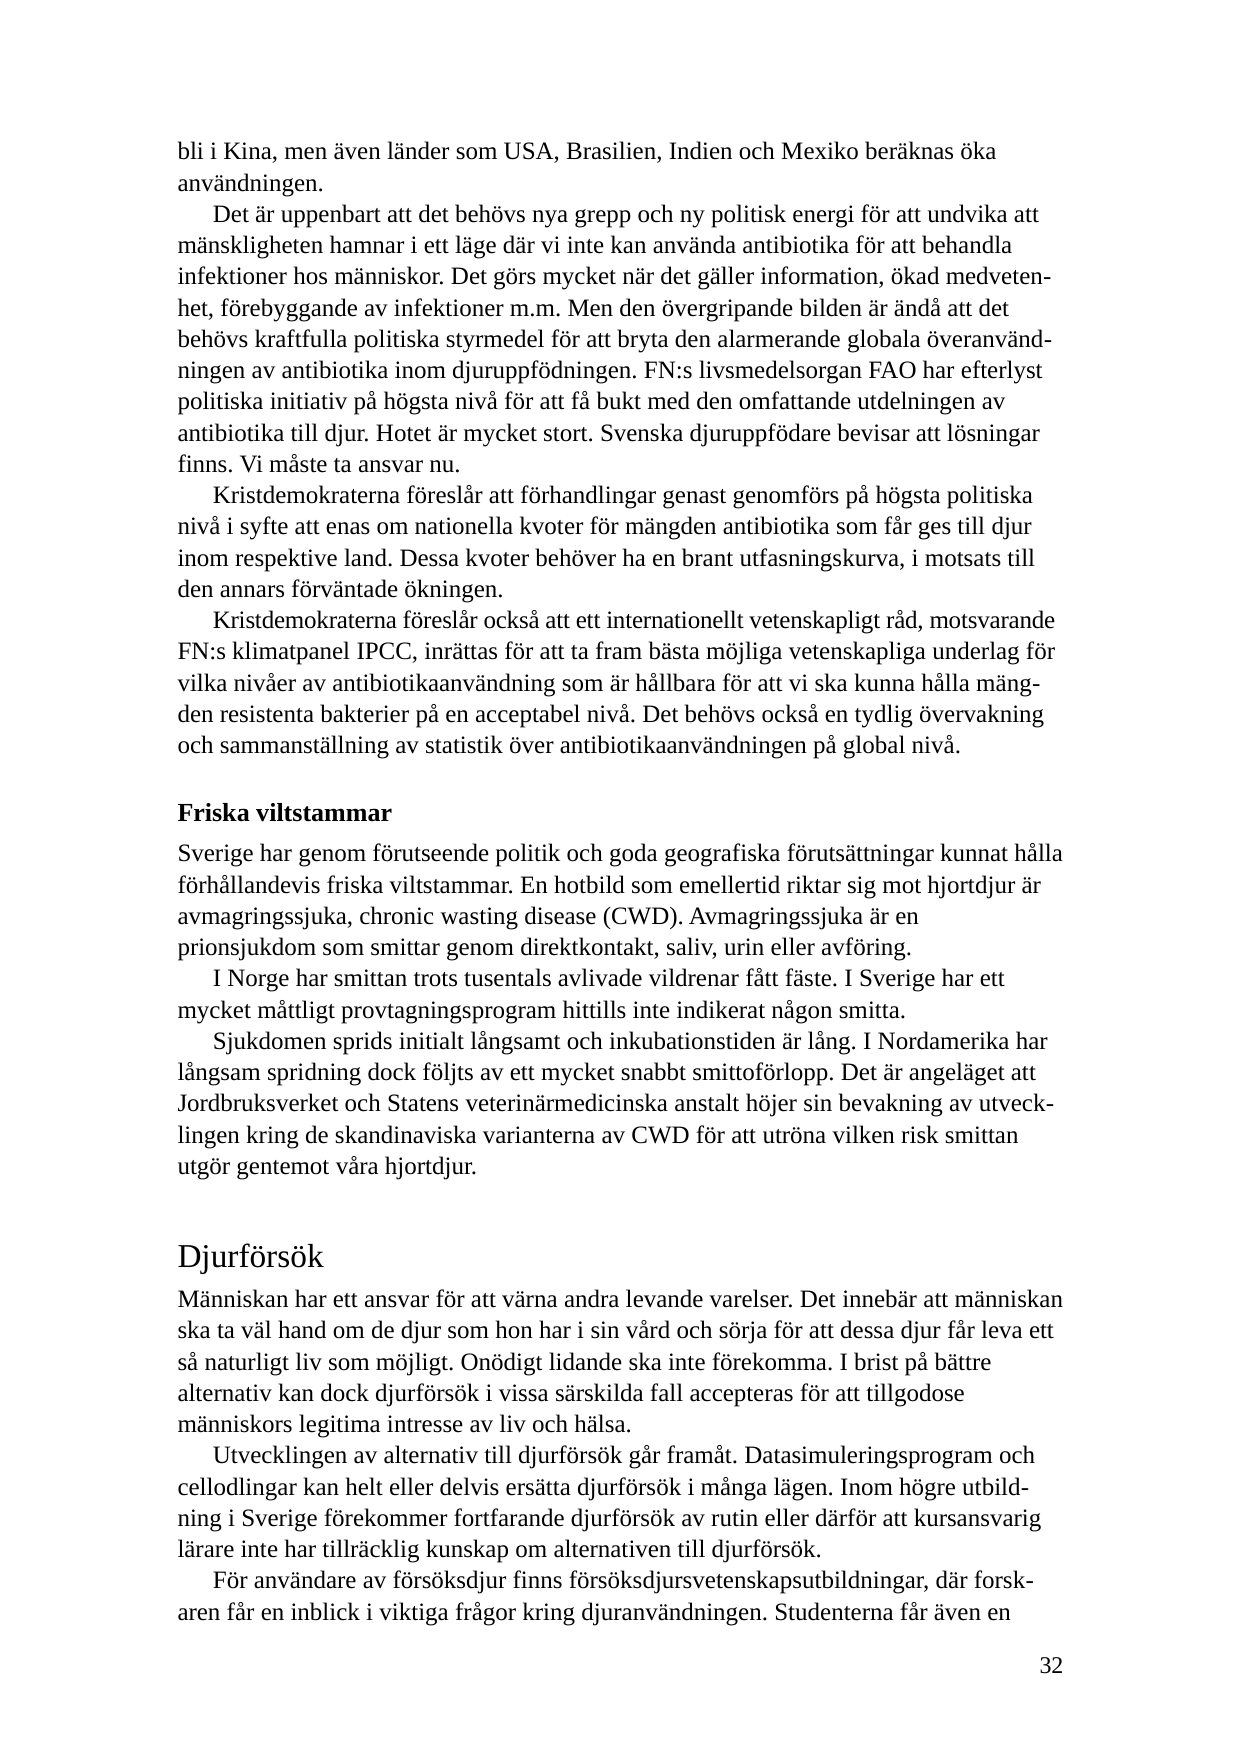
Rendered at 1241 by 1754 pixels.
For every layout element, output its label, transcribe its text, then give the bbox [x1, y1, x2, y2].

text Sjukdomen sprids initialt långsamt och inkubationstiden är lång. I Nordamerika har långsam spridning dock följts av ett mycket snabbt smittoförlopp. Det är angeläget att Jordbruksverket och Statens veterinärmedicinska anstalt höjer sin bevakning av utvecklingen kring de skandinaviska varianterna av CWD för att utröna vilken risk smittan utgör gentemot våra hjortdjur. [177, 1023, 1063, 1180]
subtitle Friska viltstammar [177, 796, 1063, 828]
subtitle Djurförsök [177, 1242, 1063, 1273]
text Sverige har genom förutseende politik och goda geografiska förutsättningar kunnat hålla förhållandevis friska viltstammar. En hotbild som emellertid riktar sig mot hjortdjur är avmagringssjuka, chronic wasting disease (CWD). Avmagringssjuka är en prionsjukdom som smittar genom direktkontakt, saliv, urin eller avföring. [177, 836, 1063, 961]
text Kristdemokraterna föreslår också att ett internationellt vetenskapligt råd, motsvarande FN:s klimatpanel IPCC, inrättas för att ta fram bästa möjliga vetenskapliga underlag för vilka nivåer av antibiotikaanvändning som är hållbara för att vi ska kunna hålla mängden resistenta bakterier på en acceptabel nivå. Det behövs också en tydlig övervakning och sammanställning av statistik över antibiotikaanvändningen på global nivå. [177, 603, 1063, 759]
text Det är uppenbart att det behövs nya grepp och ny politisk energi för att undvika att mänskligheten hamnar i ett läge där vi inte kan använda antibiotika för att behandla infektioner hos människor. Det görs mycket när det gäller information, ökad medvetenhet, förebyggande av infektioner m.m. Men den övergripande bilden är ändå att det behövs kraftfulla politiska styrmedel för att bryta den alarmerande globala överanvändningen av antibiotika inom djuruppfödningen. FN:s livsmedelsorgan FAO har efterlyst politiska initiativ på högsta nivå för att få bukt med den omfattande utdelningen av antibiotika till djur. Hotet är mycket stort. Svenska djuruppfödare bevisar att lösningar finns. Vi måste ta ansvar nu. [177, 196, 1063, 478]
text I Norge har smittan trots tusentals avlivade vildrenar fått fäste. I Sverige har ett mycket måttligt provtagningsprogram hittills inte indikerat någon smitta. [177, 961, 1063, 1023]
text Kristdemokraterna föreslår att förhandlingar genast genomförs på högsta politiska nivå i syfte att enas om nationella kvoter för mängden antibiotika som får ges till djur inom respektive land. Dessa kvoter behöver ha en brant utfasningskurva, i motsats till den annars förväntade ökningen. [177, 478, 1063, 603]
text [177, 1563, 1063, 1626]
text Människan har ett ansvar för att värna andra levande varelser. Det innebär att människan ska ta väl hand om de djur som hon har i sin vård och sörja för att dessa djur får leva ett så naturligt liv som möjligt. Onödigt lidande ska inte förekomma. I brist på bättre alternativ kan dock djurförsök i vissa särskilda fall accepteras för att tillgodose människors legitima intresse av liv och hälsa. [177, 1282, 1063, 1438]
text Utvecklingen av alternativ till djurförsök går framåt. Datasimuleringsprogram och cellodlingar kan helt eller delvis ersätta djurförsök i många lägen. Inom högre utbildning i Sverige förekommer fortfarande djurförsök av rutin eller därför att kursansvarig lärare inte har tillräcklig kunskap om alternativen till djurförsök. [177, 1438, 1063, 1563]
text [177, 134, 1063, 196]
